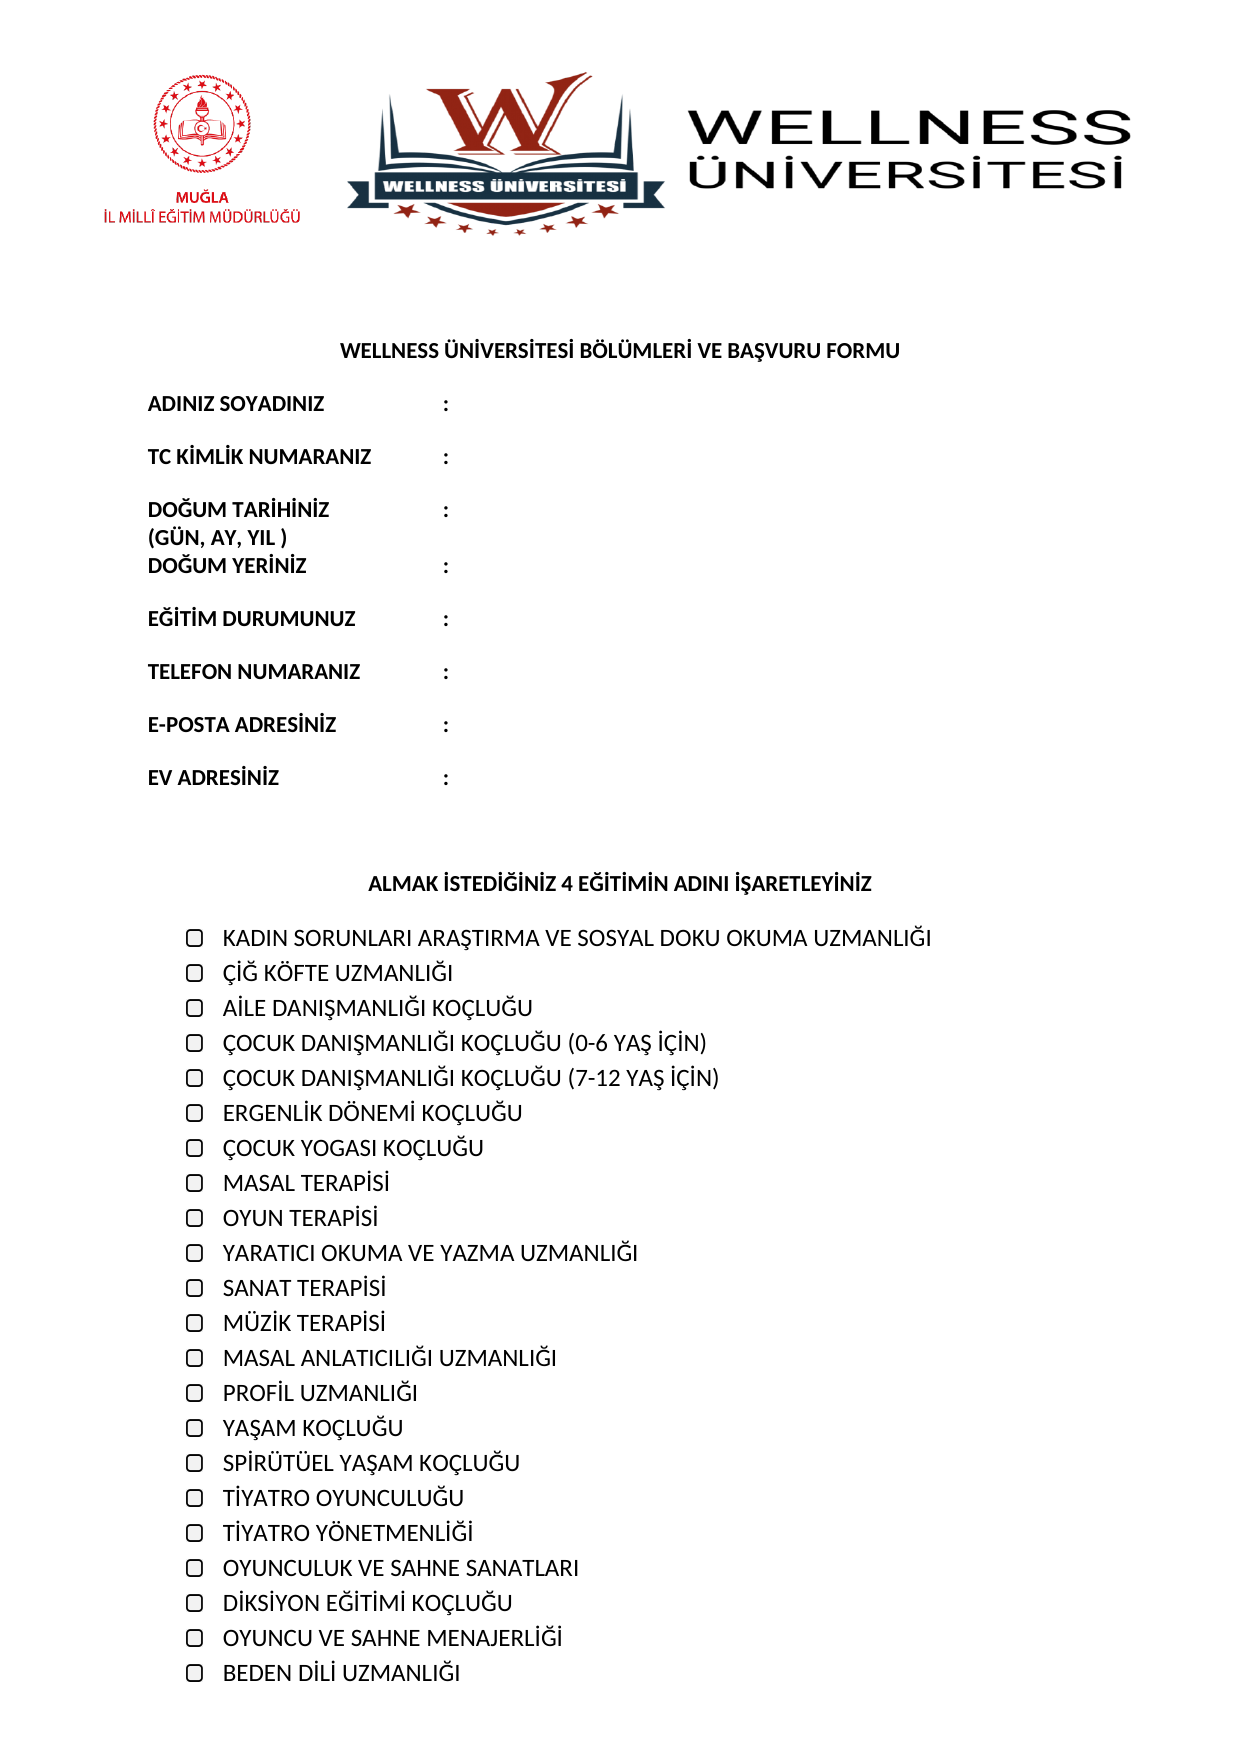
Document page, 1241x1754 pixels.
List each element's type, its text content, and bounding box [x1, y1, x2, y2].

picture [186, 1524, 203, 1542]
picture [186, 1139, 203, 1157]
list TİYATRO YÖNETMENLİĞİ [185, 1517, 1092, 1548]
list AİLE DANIŞMANLIĞI KOÇLUĞU [185, 992, 1092, 1023]
text (GÜN, AY, YIL ) [148, 523, 1092, 551]
text TELEFON NUMARANIZ : [148, 657, 1092, 685]
picture [186, 1244, 203, 1262]
list MASAL TERAPİSİ [185, 1167, 1092, 1198]
picture [88, 60, 316, 239]
list ÇOCUK DANIŞMANLIĞI KOÇLUĞU (7-12 YAŞ İÇİN) [185, 1062, 1092, 1093]
text ALMAK İSTEDİĞİNİZ 4 EĞİTİMİN ADINI İŞARETLEYİNİZ [148, 869, 1092, 897]
picture [186, 1069, 203, 1087]
picture [186, 929, 203, 947]
text DOĞUM YERİNİZ : [148, 551, 1092, 579]
list SANAT TERAPİSİ [185, 1272, 1092, 1303]
list ERGENLİK DÖNEMİ KOÇLUĞU [185, 1097, 1092, 1128]
list DİKSİYON EĞİTİMİ KOÇLUĞU [185, 1587, 1092, 1618]
text EV ADRESİNİZ : [148, 763, 1092, 791]
list BEDEN DİLİ UZMANLIĞI [185, 1657, 1092, 1688]
list TİYATRO OYUNCULUĞU [185, 1482, 1092, 1513]
picture [186, 1174, 203, 1192]
picture [186, 1559, 203, 1577]
list KADIN SORUNLARI ARAŞTIRMA VE SOSYAL DOKU OKUMA UZMANLIĞI [185, 922, 1092, 953]
picture [186, 1279, 203, 1297]
list ÇOCUK DANIŞMANLIĞI KOÇLUĞU (0-6 YAŞ İÇİN) [185, 1027, 1092, 1058]
list PROFİL UZMANLIĞI [185, 1377, 1092, 1408]
picture [186, 1209, 203, 1227]
list YAŞAM KOÇLUĞU [185, 1412, 1092, 1443]
text E-POSTA ADRESİNİZ : [148, 710, 1092, 738]
list MASAL ANLATICILIĞI UZMANLIĞI [185, 1342, 1092, 1373]
text TC KİMLİK NUMARANIZ : [148, 442, 1092, 470]
picture [186, 964, 203, 982]
picture [186, 1349, 203, 1367]
picture [186, 1629, 203, 1647]
picture [186, 1419, 203, 1437]
text DOĞUM TARİHİNİZ : [148, 495, 1092, 523]
picture [335, 70, 1185, 241]
picture [186, 1454, 203, 1472]
list YARATICI OKUMA VE YAZMA UZMANLIĞI [185, 1237, 1092, 1268]
picture [186, 1384, 203, 1402]
picture [186, 1314, 203, 1332]
list OYUNCU VE SAHNE MENAJERLİĞİ [185, 1622, 1092, 1653]
list OYUNCULUK VE SAHNE SANATLARI [185, 1552, 1092, 1583]
list ÇİĞ KÖFTE UZMANLIĞI [185, 957, 1092, 988]
text EĞİTİM DURUMUNUZ : [148, 604, 1092, 632]
list OYUN TERAPİSİ [185, 1202, 1092, 1233]
text WELLNESS ÜNİVERSİTESİ BÖLÜMLERİ VE BAŞVURU FORMU [148, 336, 1092, 364]
picture [186, 1489, 203, 1507]
picture [186, 1104, 203, 1122]
list ÇOCUK YOGASI KOÇLUĞU [185, 1132, 1092, 1163]
picture [186, 999, 203, 1017]
picture [186, 1594, 203, 1612]
picture [186, 1034, 203, 1052]
text ADINIZ SOYADINIZ : [148, 389, 1092, 417]
list MÜZİK TERAPİSİ [185, 1307, 1092, 1338]
picture [186, 1664, 203, 1682]
list SPİRÜTÜEL YAŞAM KOÇLUĞU [185, 1447, 1092, 1478]
